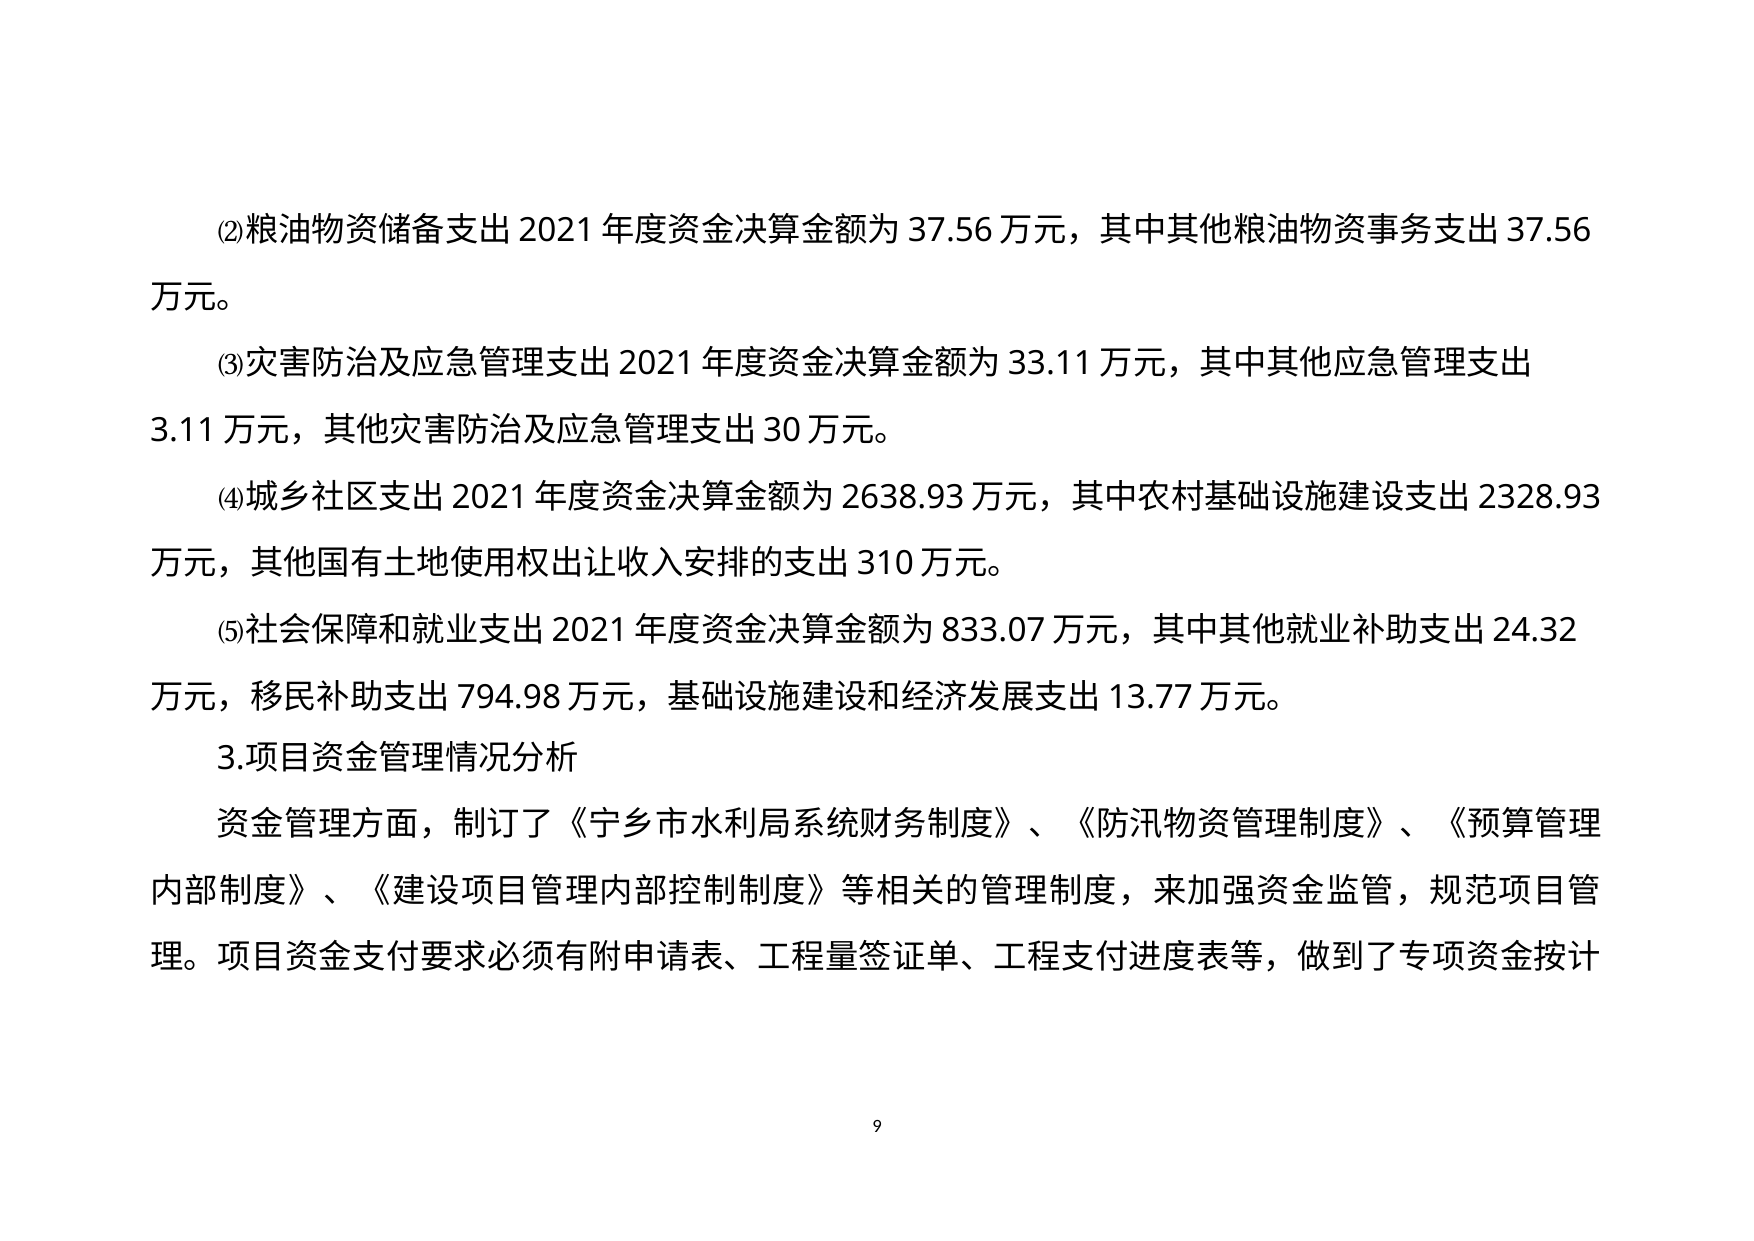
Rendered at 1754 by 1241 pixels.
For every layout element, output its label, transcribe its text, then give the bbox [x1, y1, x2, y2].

list ⑵粮油物资储备支出2021年度资金决算金额为37.56万元，其中其他粮油物资事务支出37.56万元。 [150, 188, 1604, 321]
text 3.项目资金管理情况分析 [150, 721, 1604, 788]
list ⑶灾害防治及应急管理支出2021年度资金决算金额为33.11万元，其中其他应急管理支出3.11万元，其他灾害防治及应急管理支出30万元。 [150, 321, 1604, 455]
list ⑷城乡社区支出2021年度资金决算金额为2638.93万元，其中农村基础设施建设支出2328.93万元，其他国有土地使用权出让收入安排的支出310万元。 [150, 455, 1604, 588]
list ⑸社会保障和就业支出2021年度资金决算金额为833.07万元，其中其他就业补助支出24.32万元，移民补助支出794.98万元，基础设施建设和经济发展支出13.77万元。 [150, 588, 1604, 721]
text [150, 788, 1604, 987]
